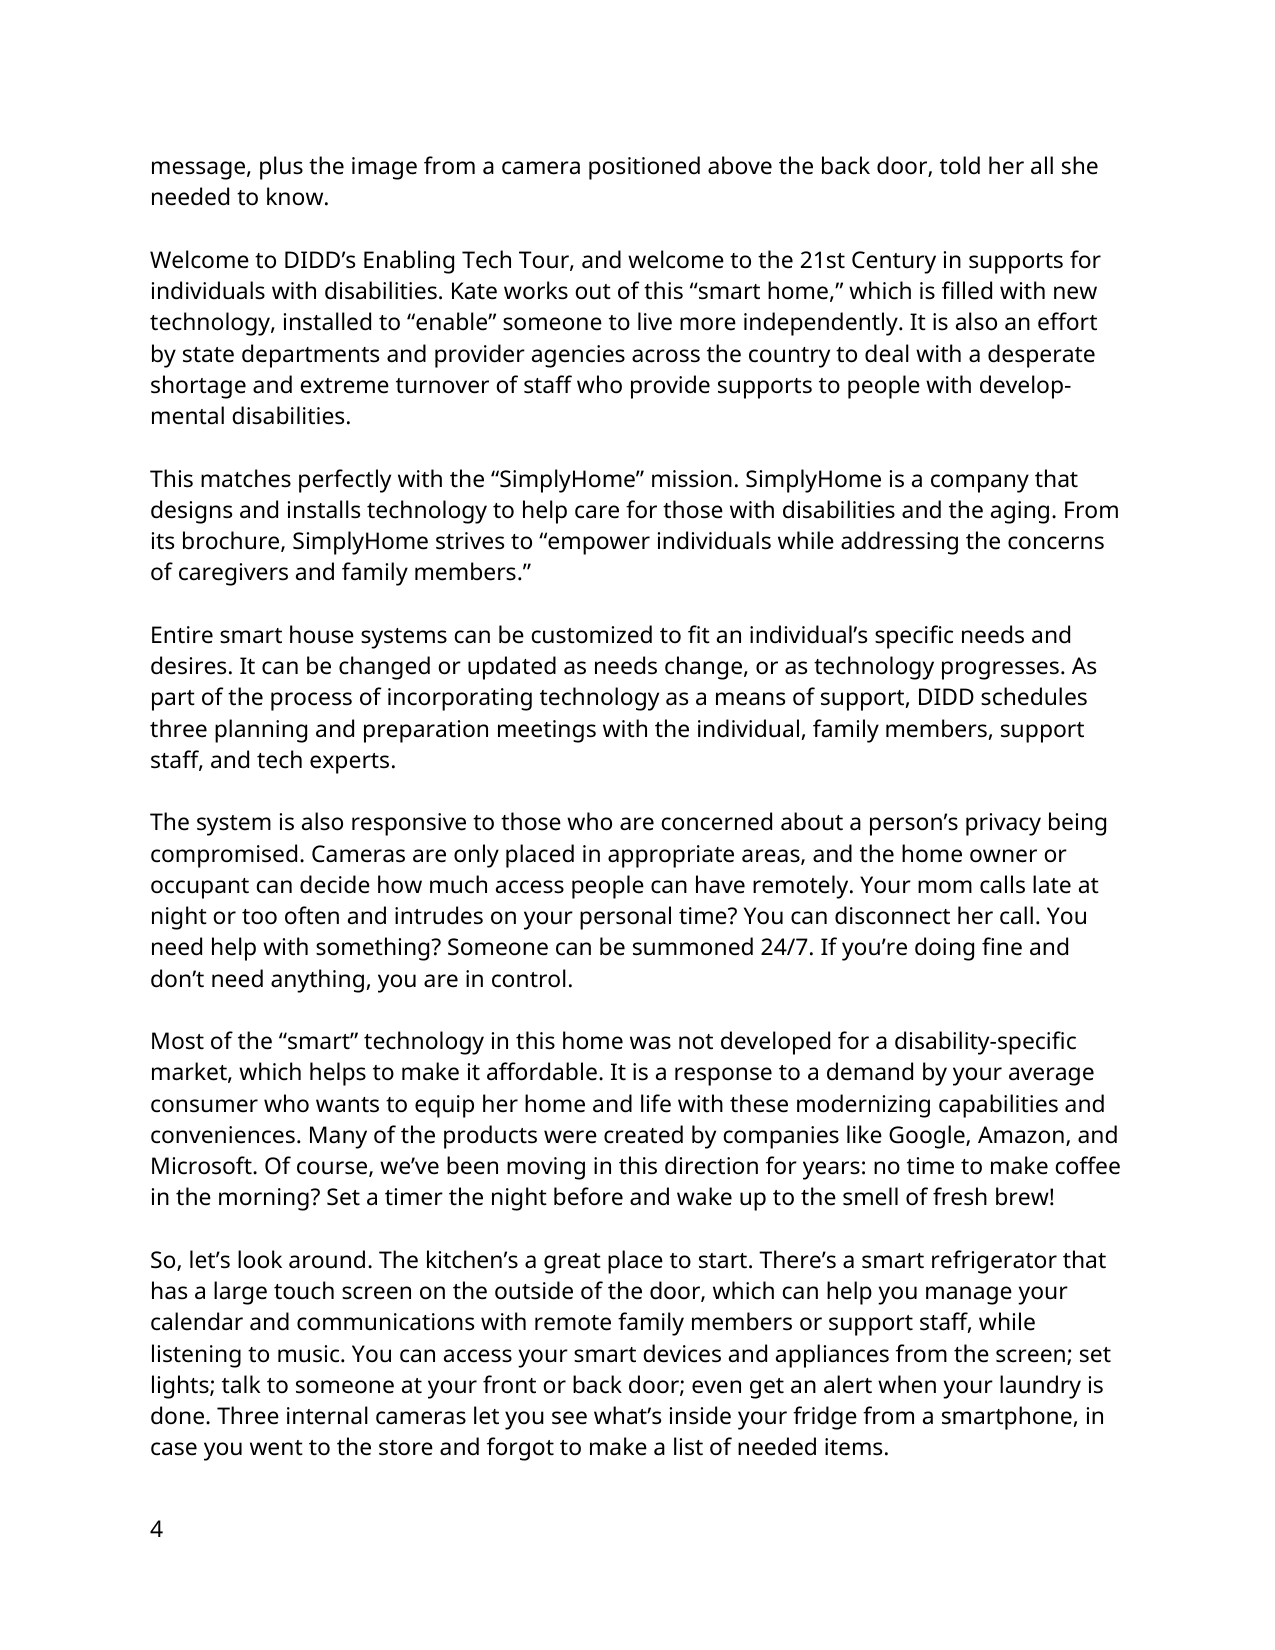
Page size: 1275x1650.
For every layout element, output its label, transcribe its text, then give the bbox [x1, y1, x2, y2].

text The system is also responsive to those who are concerned about a person’s privacy being compromised. Cameras are only placed in appropriate areas, and the home owner or occupant can decide how much access people can have remotely. Your mom calls late at night or too often and intrudes on your personal time? You can disconnect her call. You need help with something? Someone can be summoned 24/7. If you’re doing fine and don’t need anything, you are in control. [150, 806, 1125, 994]
text So, let’s look around. The kitchen’s a great place to start. There’s a smart refrigerator that has a large touch screen on the outside of the door, which can help you manage your calendar and communications with remote family members or support staff, while listening to music. You can access your smart devices and appliances from the screen; set lights; talk to someone at your front or back door; even get an alert when your laundry is done. Three internal cameras let you see what’s inside your fridge from a smartphone, in case you went to the store and forgot to make a list of needed items. [150, 1244, 1125, 1462]
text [150, 150, 1125, 212]
text Entire smart house systems can be customized to fit an individual’s specific needs and desires. It can be changed or updated as needs change, or as technology progresses. As part of the process of incorporating technology as a means of support, DIDD schedules three planning and preparation meetings with the individual, family members, support staff, and tech experts. [150, 619, 1125, 775]
text This matches perfectly with the “SimplyHome” mission. SimplyHome is a company that designs and installs technology to help care for those with disabilities and the aging. From its brochure, SimplyHome strives to “empower individuals while addressing the concerns of caregivers and family members.” [150, 462, 1125, 587]
text Welcome to DIDD’s Enabling Tech Tour, and welcome to the 21st Century in supports for individuals with disabilities. Kate works out of this “smart home,” which is filled with new technology, installed to “enable” someone to live more independently. It is also an effort by state departments and provider agencies across the country to deal with a desperate shortage and extreme turnover of staff who provide supports to people with develop-mental disabilities. [150, 244, 1125, 431]
text Most of the “smart” technology in this home was not developed for a disability-specific market, which helps to make it affordable. It is a response to a demand by your average consumer who wants to equip her home and life with these modernizing capabilities and conveniences. Many of the products were created by companies like Google, Amazon, and Microsoft. Of course, we’ve been moving in this direction for years: no time to make coffee in the morning? Set a timer the night before and wake up to the smell of fresh brew! [150, 1025, 1125, 1212]
